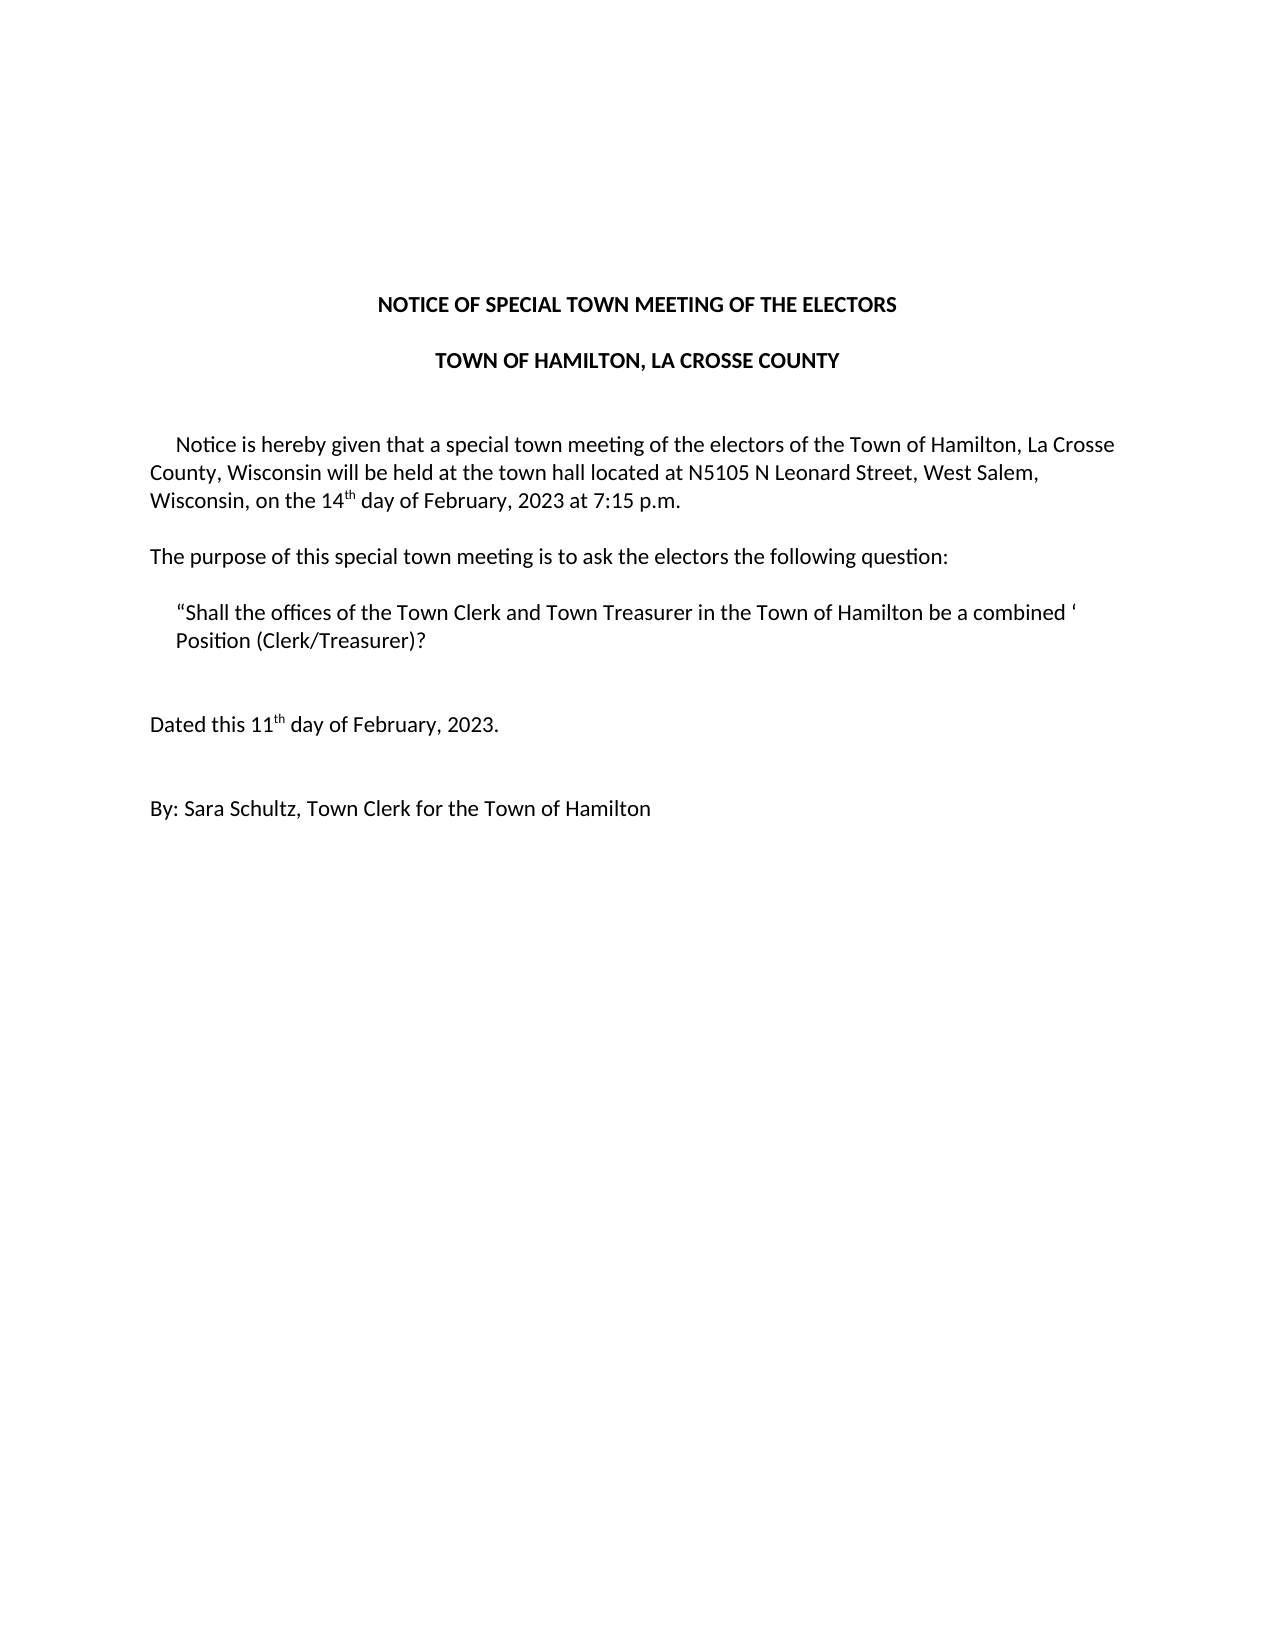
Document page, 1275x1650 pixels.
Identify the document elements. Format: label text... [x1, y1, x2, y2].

text NOTICE OF SPECIAL TOWN MEETING OF THE ELECTORS [150, 290, 1125, 318]
text The purpose of this special town meeting is to ask the electors the following question: [150, 542, 1125, 570]
text TOWN OF HAMILTON, LA CROSSE COUNTY [150, 346, 1125, 374]
text Position (Clerk/Treasurer)? [150, 626, 1125, 654]
text Notice is hereby given that a special town meeting of the electors of the Town of Hamilton, La Crosse County, Wisconsin will be held at the town hall located at N5105 N Leonard Street, West Salem, Wisconsin, on the 14th day of February, 2023 at 7:15 p.m. [150, 430, 1125, 514]
text By: Sara Schultz, Town Clerk for the Town of Hamilton [150, 794, 1125, 822]
text Dated this 11th day of February, 2023. [150, 710, 1125, 738]
text “Shall the offices of the Town Clerk and Town Treasurer in the Town of Hamilton be a combined ‘ [150, 598, 1125, 626]
